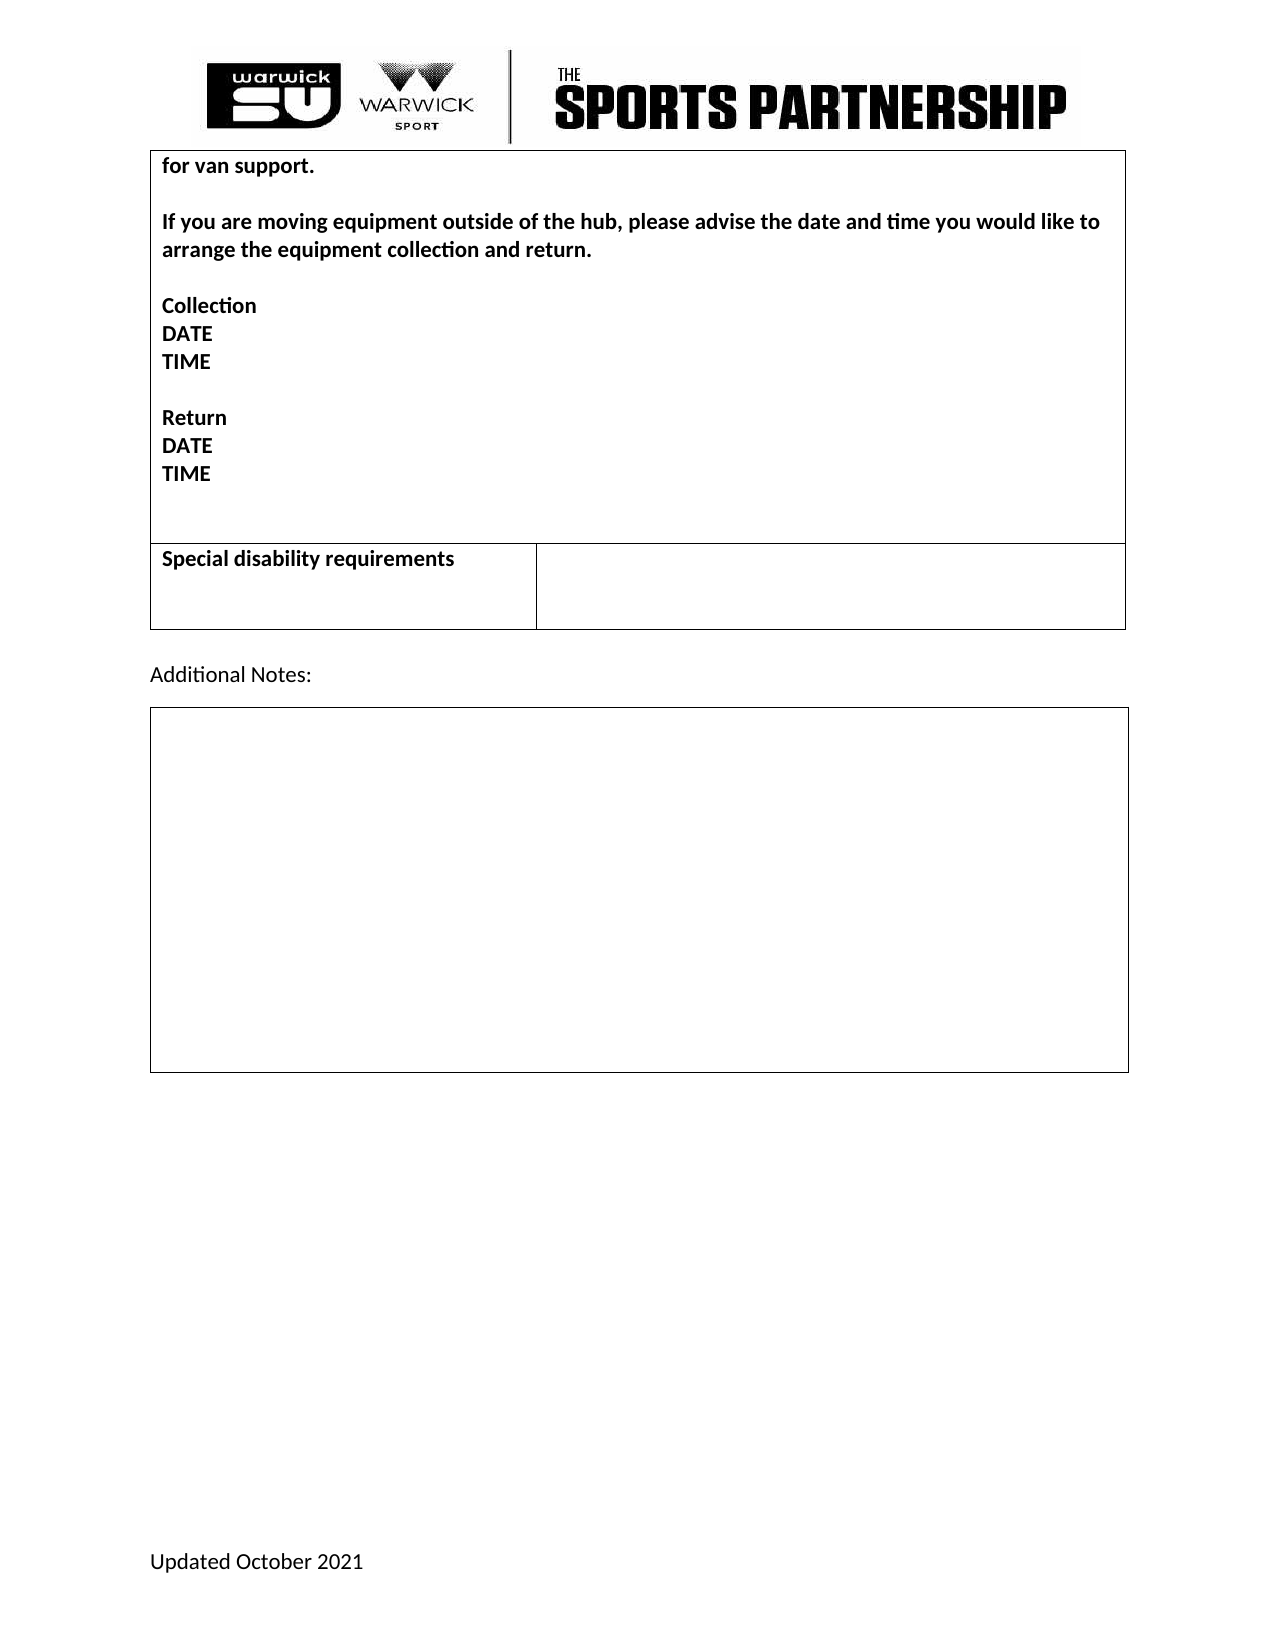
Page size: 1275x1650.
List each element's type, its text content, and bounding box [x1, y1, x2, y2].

picture [191, 46, 1082, 147]
table_cell [537, 544, 1125, 628]
list Additional Notes: [150, 660, 1125, 688]
table_header [151, 708, 1128, 1072]
table_cell Special disability requirements [151, 544, 536, 628]
